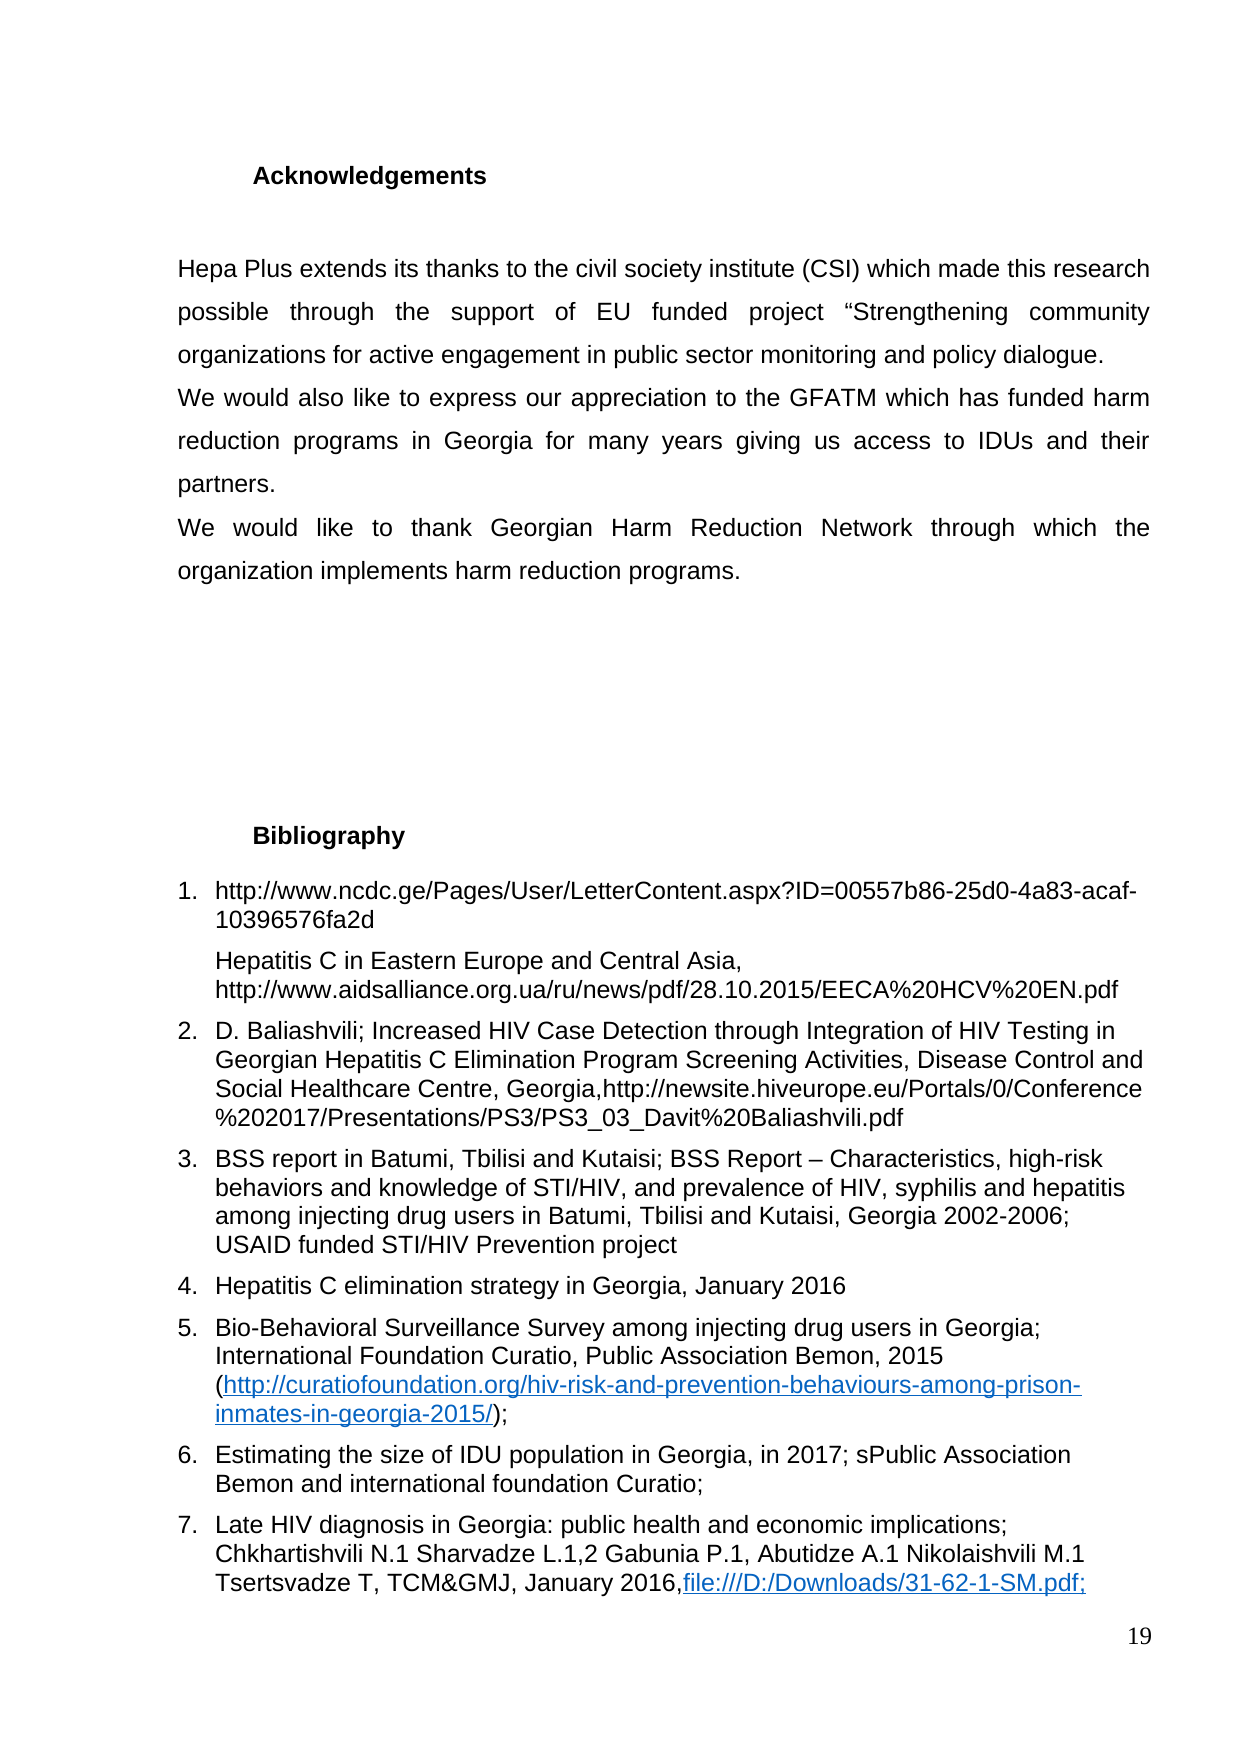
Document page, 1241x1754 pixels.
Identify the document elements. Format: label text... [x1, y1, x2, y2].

list Hepatitis C elimination strategy in Georgia, January 2016 [177, 1271, 1152, 1300]
text Hepa Plus extends its thanks to the civil society institute (CSI) which made this research possible through the support of EU funded project “Strengthening community organizations for active engagement in public sector monitoring and policy dialogue. [177, 254, 1152, 369]
subtitle Bibliography [177, 821, 1152, 849]
list http://www.ncdc.ge/Pages/User/LetterContent.aspx?ID=00557b86-25d0-4a83-acaf-10396576fa2d [177, 876, 1152, 934]
list Estimating the size of IDU population in Georgia, in 2017; sPublic Association Bemon and international foundation Curatio; [177, 1440, 1152, 1497]
list Late HIV diagnosis in Georgia: public health and economic implications; Chkhartishvili N.1 Sharvadze L.1,2 Gabunia P.1, Abutidze A.1 Nikolaishvili M.1 Tsertsvadze T, TCM&GMJ, January 2016,file:///D:/Downloads/31-62-1-SM.pdf; [177, 1510, 1152, 1596]
list BSS report in Batumi, Tbilisi and Kutaisi; BSS Report – Characteristics, high-risk behaviors and knowledge of STI/HIV, and prevalence of HIV, syphilis and hepatitis among injecting drug users in Batumi, Tbilisi and Kutaisi, Georgia 2002-2006; USAID funded STI/HIV Prevention project [177, 1144, 1152, 1259]
text We would like to thank Georgian Harm Reduction Network through which the organization implements harm reduction programs. [177, 512, 1152, 584]
text Hepatitis C in Eastern Europe and Central Asia, http://www.aidsalliance.org.ua/ru/news/pdf/28.10.2015/EECA%20HCV%20EN.pdf [215, 946, 1152, 1004]
list Bio-Behavioral Surveillance Survey among injecting drug users in Georgia; International Foundation Curatio, Public Association Bemon, 2015 (http://curatiofoundation.org/hiv-risk-and-prevention-behaviours-among-prison-inmates-in-georgia-2015/); [177, 1312, 1152, 1427]
subtitle Acknowledgements [177, 161, 1152, 190]
text We would also like to express our appreciation to the GFATM which has funded harm reduction programs in Georgia for many years giving us access to IDUs and their partners. [177, 383, 1152, 498]
list D. Baliashvili; Increased HIV Case Detection through Integration of HIV Testing in Georgian Hepatitis C Elimination Program Screening Activities, Disease Control and Social Healthcare Centre, Georgia,http://newsite.hiveurope.eu/Portals/0/Conference%202017/Presentations/PS3/PS3_03_Davit%20Baliashvili.pdf [177, 1016, 1152, 1131]
